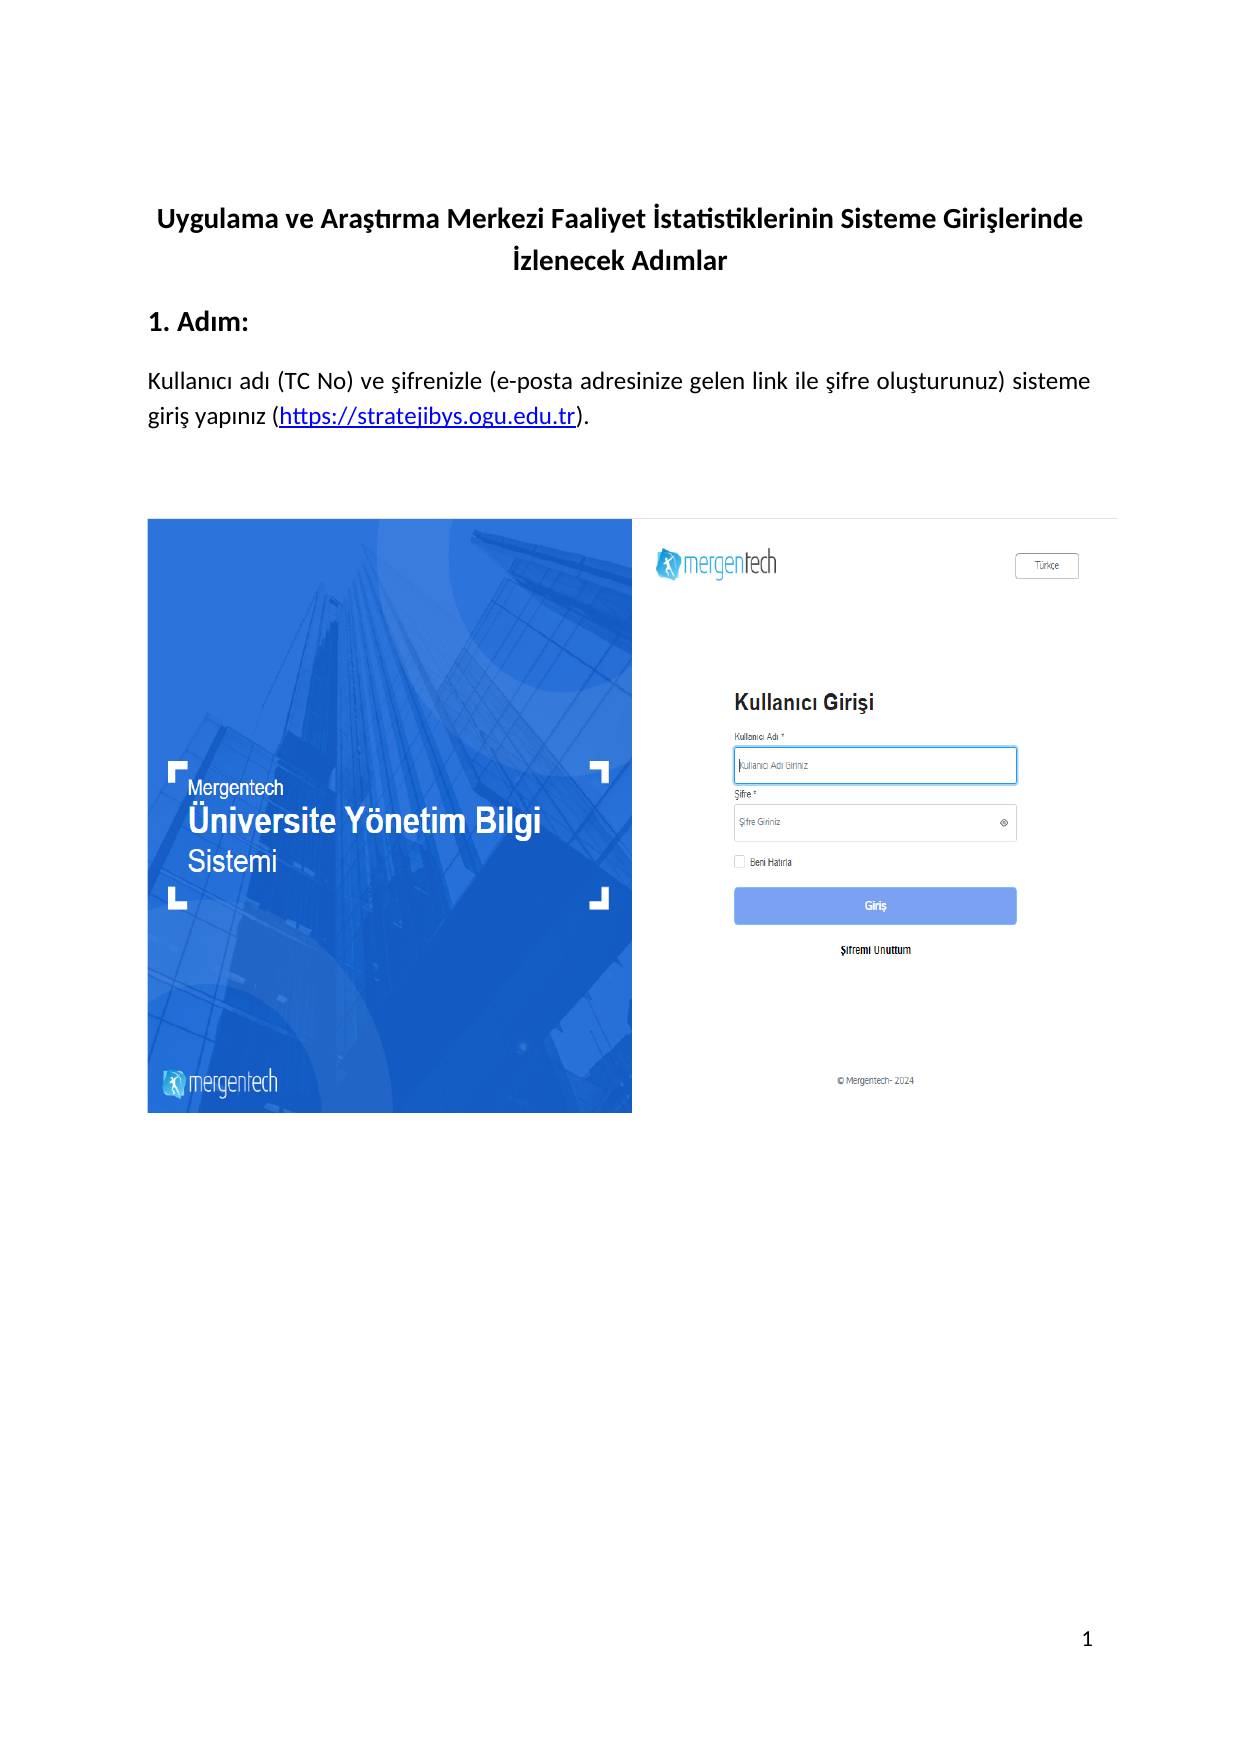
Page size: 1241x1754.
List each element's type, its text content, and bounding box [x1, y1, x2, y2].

picture [147, 517, 1117, 1113]
text Kullanıcı adı (TC No) ve şifrenizle (e-posta adresinize gelen link ile şifre oluşturunuz) sisteme giriş yapınız (https://stratejibys.ogu.edu.tr). [148, 365, 1093, 431]
text Uygulama ve Araştırma Merkezi Faaliyet İstatistiklerinin Sisteme Girişlerinde İzlenecek Adımlar [148, 201, 1093, 277]
text 1. Adım: [148, 303, 1093, 339]
